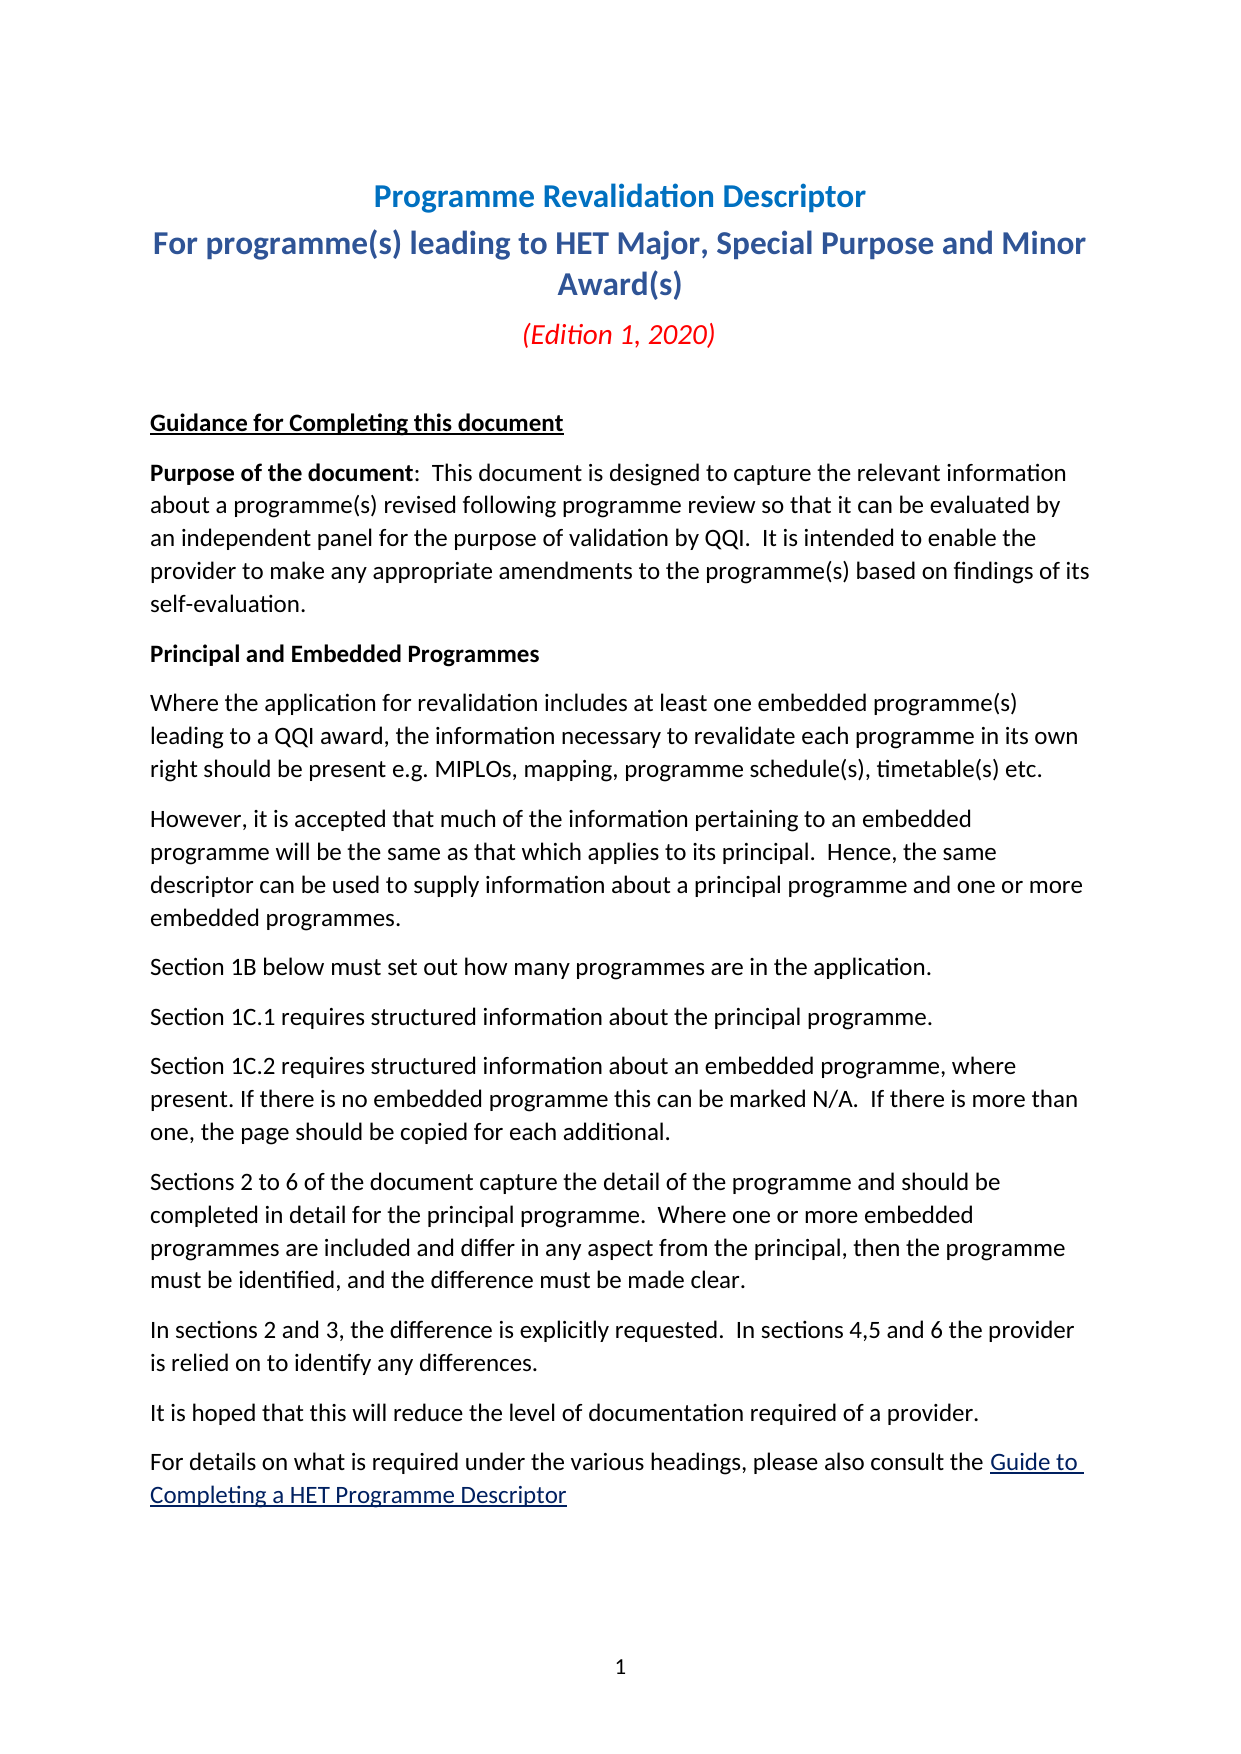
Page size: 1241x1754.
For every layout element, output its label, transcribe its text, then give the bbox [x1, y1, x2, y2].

text In sections 2 and 3, the difference is explicitly requested. In sections 4,5 and 6 the provider is relied on to identify any differences. [150, 1314, 1090, 1378]
text (Edition 1, 2020) [150, 316, 1090, 352]
text Purpose of the document: This document is designed to capture the relevant information about a programme(s) revised following programme review so that it can be evaluated by an independent panel for the purpose of validation by QQI. It is intended to enable the provider to make any appropriate amendments to the programme(s) based on findings of its self-evaluation. [150, 457, 1090, 619]
text For details on what is required under the various headings, please also consult the Guide to Completing a HET Programme Descriptor [150, 1446, 1090, 1510]
subtitle Programme Revalidation Descriptor [150, 175, 1090, 216]
text Sections 2 to 6 of the document capture the detail of the programme and should be completed in detail for the principal programme. Where one or more embedded programmes are included and differ in any aspect from the principal, then the programme must be identified, and the difference must be made clear. [150, 1166, 1090, 1295]
text Section 1C.1 requires structured information about the principal programme. [150, 1001, 1090, 1031]
text Where the application for revalidation includes at least one embedded programme(s) leading to a QQI award, the information necessary to revalidate each programme in its own right should be present e.g. MIPLOs, mapping, programme schedule(s), timetable(s) etc. [150, 687, 1090, 784]
text It is hoped that this will reduce the level of documentation required of a provider. [150, 1397, 1090, 1427]
text Section 1C.2 requires structured information about an embedded programme, where present. If there is no embedded programme this can be marked N/A. If there is more than one, the page should be copied for each additional. [150, 1050, 1090, 1147]
text For programme(s) leading to HET Major, Special Purpose and Minor Award(s) [150, 222, 1090, 303]
text However, it is accepted that much of the information pertaining to an embedded programme will be the same as that which applies to its principal. Hence, the same descriptor can be used to supply information about a principal programme and one or more embedded programmes. [150, 803, 1090, 932]
text Principal and Embedded Programmes [150, 638, 1090, 668]
text Section 1B below must set out how many programmes are in the application. [150, 951, 1090, 982]
text Guidance for Completing this document [150, 407, 1090, 438]
